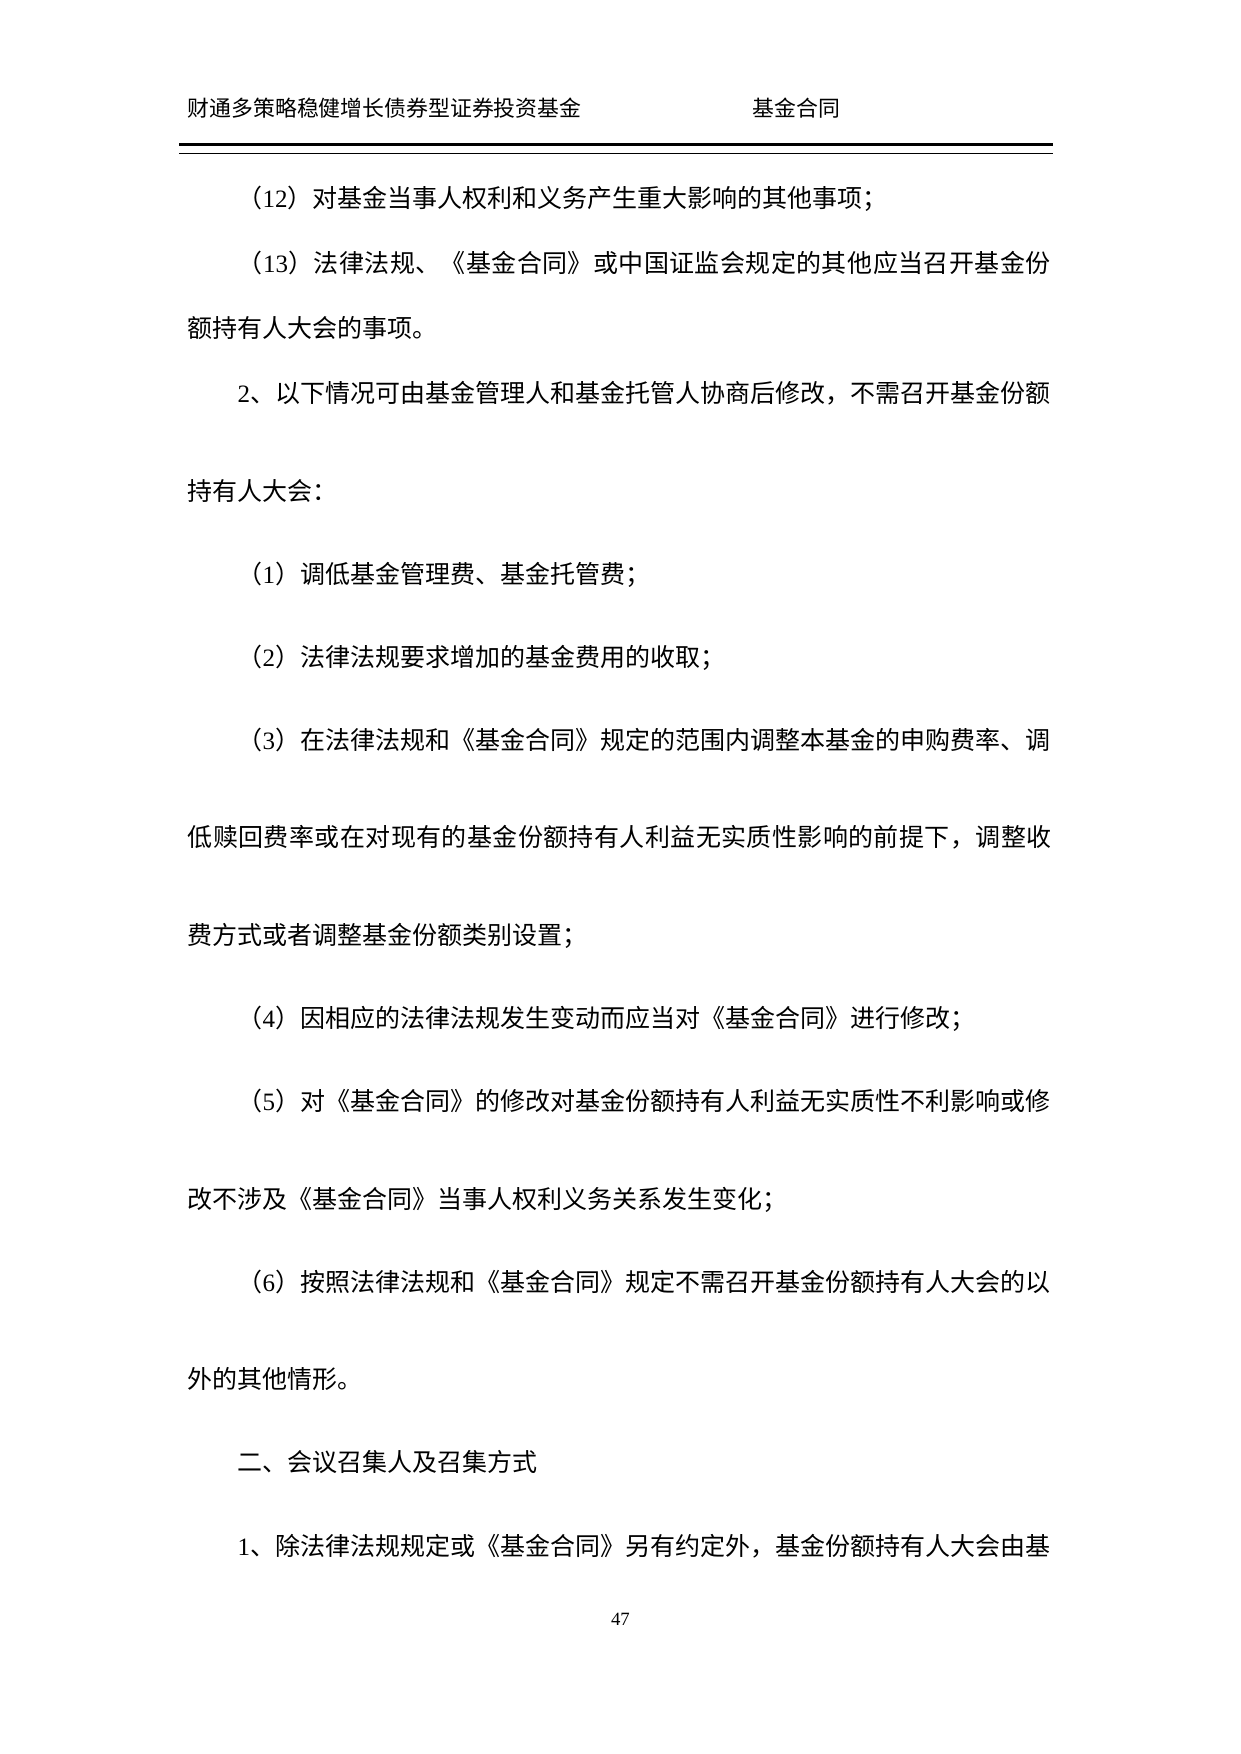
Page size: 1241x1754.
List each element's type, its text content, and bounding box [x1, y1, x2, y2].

text （13）法律法规、《基金合同》或中国证监会规定的其他应当召开基金份额持有人大会的事项。 [187, 229, 1053, 359]
text （3）在法律法规和《基金合同》规定的范围内调整本基金的申购费率、调低赎回费率或在对现有的基金份额持有人利益无实质性影响的前提下，调整收费方式或者调整基金份额类别设置； [187, 706, 1053, 966]
text （1）调低基金管理费、基金托管费； [187, 540, 1053, 605]
text 2、以下情况可由基金管理人和基金托管人协商后修改，不需召开基金份额持有人大会： [187, 359, 1053, 522]
text （5）对《基金合同》的修改对基金份额持有人利益无实质性不利影响或修改不涉及《基金合同》当事人权利义务关系发生变化； [187, 1067, 1053, 1230]
text 二、会议召集人及召集方式 [187, 1428, 1053, 1493]
text （6）按照法律法规和《基金合同》规定不需召开基金份额持有人大会的以外的其他情形。 [187, 1248, 1053, 1410]
text （2）法律法规要求增加的基金费用的收取； [187, 623, 1053, 688]
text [187, 1512, 1053, 1577]
text （4）因相应的法律法规发生变动而应当对《基金合同》进行修改； [187, 984, 1053, 1049]
text （12）对基金当事人权利和义务产生重大影响的其他事项； [187, 164, 1053, 229]
